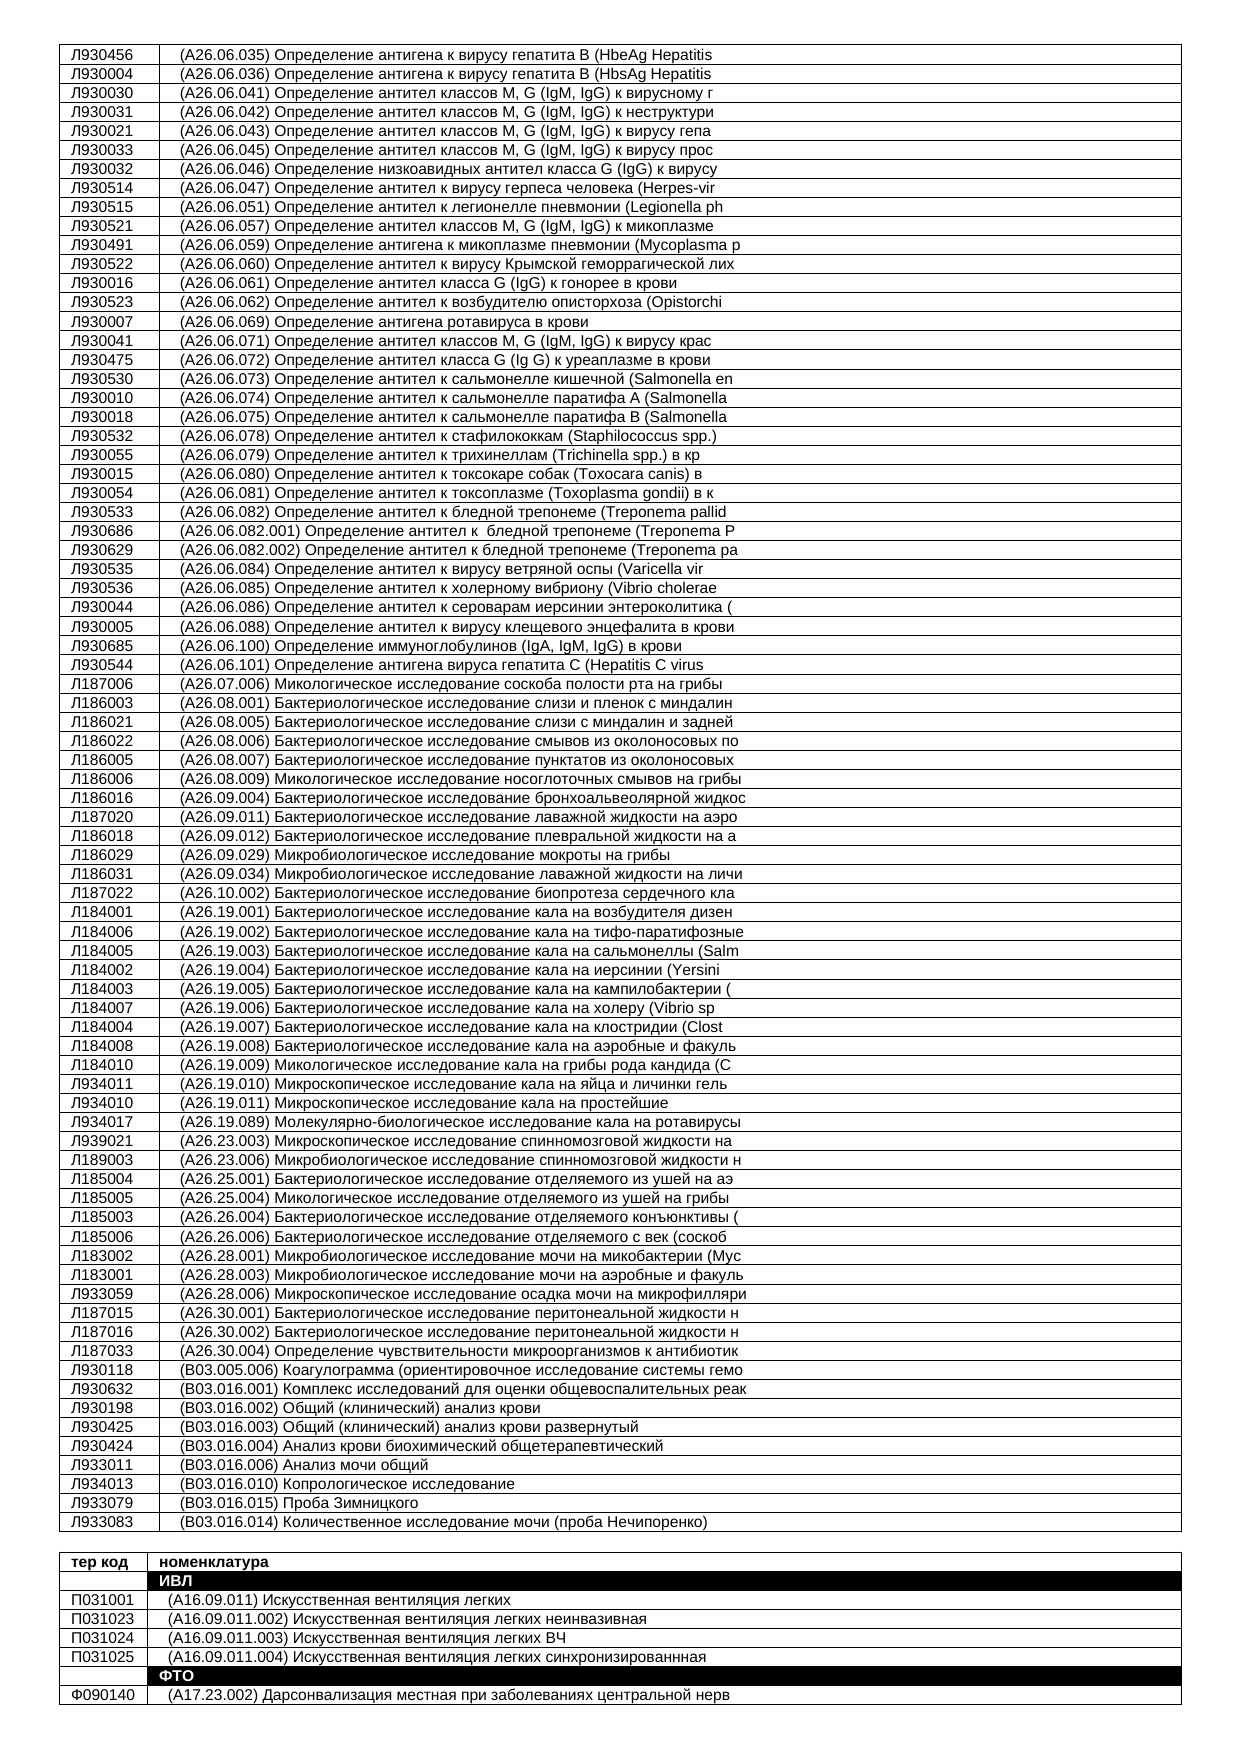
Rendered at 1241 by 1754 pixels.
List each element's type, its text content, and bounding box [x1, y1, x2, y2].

table_cell (A26.23.006) Микробиологическое исследование спинномозговой жидкости н [160, 1151, 1181, 1169]
table_cell Л185006 [60, 1227, 159, 1245]
table_cell (A26.06.101) Определение антигена вируса гепатита С (Hepatitis С virus [160, 655, 1181, 673]
table_cell (A26.06.051) Определение антител к легионелле пневмонии (Legionella ph [160, 198, 1181, 216]
table_cell Л187020 [60, 808, 159, 826]
table_cell (A26.26.004) Бактериологическое исследование отделяемого конъюнктивы ( [160, 1208, 1181, 1226]
table_cell (A26.09.012) Бактериологическое исследование плевральной жидкости на а [160, 827, 1181, 845]
table_cell Л187016 [60, 1323, 159, 1341]
table_cell Л933011 [60, 1456, 159, 1474]
table_cell (A26.06.060) Определение антител к вирусу Крымской геморрагической лих [160, 255, 1181, 273]
table_cell (A26.06.046) Определение низкоавидных антител класса G (IgG) к вирусу [160, 160, 1181, 178]
table_cell (A26.25.001) Бактериологическое исследование отделяемого из ушей на аэ [160, 1170, 1181, 1188]
table_cell Л184001 [60, 903, 159, 921]
table_cell (A26.06.042) Определение антител классов M, G (IgM, IgG) к неструктури [160, 103, 1181, 121]
table_cell Л930030 [60, 84, 159, 102]
table_cell П031001 [60, 1591, 147, 1609]
table_cell (A16.09.011.002) Искусственная вентиляция легких неинвазивная [148, 1610, 1181, 1628]
table_cell (A26.09.011) Бактериологическое исследование лаважной жидкости на аэро [160, 808, 1181, 826]
table_cell (A26.19.010) Микроскопическое исследование кала на яйца и личинки гель [160, 1075, 1181, 1093]
table_cell (A26.06.041) Определение антител классов M, G (IgM, IgG) к вирусному г [160, 84, 1181, 102]
table_cell Л930032 [60, 160, 159, 178]
table_cell Л930475 [60, 350, 159, 368]
table_cell Л930535 [60, 560, 159, 578]
table_cell (A26.06.074) Определение антител к сальмонелле паратифа А (Salmonella [160, 389, 1181, 407]
table_cell Л184006 [60, 922, 159, 940]
table_cell (A26.08.007) Бактериологическое исследование пунктатов из околоносовых [160, 751, 1181, 769]
table_cell (A26.08.005) Бактериологическое исследование слизи с миндалин и задней [160, 713, 1181, 731]
table_cell (B03.016.006) Анализ мочи общий [160, 1456, 1181, 1474]
table_cell Л930521 [60, 217, 159, 235]
table_cell (A26.06.035) Определение антигена к вирусу гепатита В (HbeAg Hepatitis [160, 45, 1181, 63]
table_cell Л930522 [60, 255, 159, 273]
table_cell Л930054 [60, 484, 159, 502]
table_cell Л930021 [60, 122, 159, 140]
table_cell (A26.06.082) Определение антител к бледной трепонеме (Treponema pallid [160, 503, 1181, 521]
table_cell (A26.06.080) Определение антител к токсокаре собак (Toxocara canis) в [160, 465, 1181, 483]
table_cell Л185005 [60, 1189, 159, 1207]
table_cell Л930685 [60, 636, 159, 654]
table_cell Л930041 [60, 331, 159, 349]
table_cell Л930533 [60, 503, 159, 521]
table_cell (A26.06.085) Определение антител к холерному вибриону (Vibrio cholerae [160, 579, 1181, 597]
table_cell (A26.19.011) Микроскопическое исследование кала на простейшие [160, 1094, 1181, 1112]
table_cell Л939021 [60, 1132, 159, 1150]
table_cell Л930632 [60, 1380, 159, 1398]
table_cell (A26.28.006) Микроскопическое исследование осадка мочи на микрофилляри [160, 1285, 1181, 1302]
table_cell (A26.19.008) Бактериологическое исследование кала на аэробные и факуль [160, 1037, 1181, 1055]
table_cell Л933079 [60, 1494, 159, 1512]
table_cell Л930118 [60, 1361, 159, 1379]
table_cell (A26.08.009) Микологическое исследование носоглоточных смывов на грибы [160, 770, 1181, 788]
table_cell (A26.08.001) Бактериологическое исследование слизи и пленок с миндалин [160, 694, 1181, 712]
table_cell (A26.07.006) Микологическое исследование соскоба полости рта на грибы [160, 675, 1181, 692]
table_cell (A26.23.003) Микроскопическое исследование спинномозговой жидкости на [160, 1132, 1181, 1150]
table_cell П031025 [60, 1648, 147, 1666]
table_cell (A26.06.084) Определение антител к вирусу ветряной оспы (Varicella vir [160, 560, 1181, 578]
table_cell ИВЛ [148, 1572, 1181, 1590]
table_cell Л186003 [60, 694, 159, 712]
table_cell Л187015 [60, 1304, 159, 1322]
table_cell Л933083 [60, 1513, 159, 1531]
table_cell (A26.06.047) Определение антител к вирусу герпеса человека (Нerpes-vir [160, 179, 1181, 197]
table_cell Л930010 [60, 389, 159, 407]
table_cell Л930491 [60, 236, 159, 254]
table_cell Л930530 [60, 370, 159, 387]
table_cell (A26.08.006) Бактериологическое исследование смывов из околоносовых по [160, 732, 1181, 750]
table_cell Л934017 [60, 1113, 159, 1131]
table_cell [60, 1572, 147, 1590]
table_cell Ф090140 [60, 1686, 147, 1704]
table_cell Л930005 [60, 617, 159, 635]
table_cell (B03.016.004) Анализ крови биохимический общетерапевтический [160, 1437, 1181, 1455]
table_header номенклатура [148, 1553, 1181, 1571]
table_cell Л930532 [60, 427, 159, 445]
table_cell Л183002 [60, 1246, 159, 1264]
table_cell (A16.09.011.003) Искусственная вентиляция легких ВЧ [148, 1629, 1181, 1647]
table_cell (A26.19.006) Бактериологическое исследование кала на холеру (Vibrio sp [160, 999, 1181, 1017]
table_cell П031024 [60, 1629, 147, 1647]
table_cell (A26.06.043) Определение антител классов M, G (IgM, IgG) к вирусу гепа [160, 122, 1181, 140]
table_cell (A26.19.004) Бактериологическое исследование кала на иерсинии (Yersini [160, 960, 1181, 978]
table_cell (A26.19.009) Микологическое исследование кала на грибы рода кандида (C [160, 1056, 1181, 1074]
table_cell (A26.10.002) Бактериологическое исследование биопротеза сердечного кла [160, 884, 1181, 902]
table_cell (A26.19.001) Бактериологическое исследование кала на возбудителя дизен [160, 903, 1181, 921]
table_cell (A26.19.089) Молекулярно-биологическое исследование кала на ротавирусы [160, 1113, 1181, 1131]
table_cell (A26.06.079) Определение антител к трихинеллам (Trichinella spp.) в кр [160, 446, 1181, 464]
table_cell Л930424 [60, 1437, 159, 1455]
table_header тер код [60, 1553, 147, 1571]
table_cell (A26.25.004) Микологическое исследование отделяемого из ушей на грибы [160, 1189, 1181, 1207]
table_cell Л934010 [60, 1094, 159, 1112]
table_cell Л184005 [60, 941, 159, 959]
table_cell ФТО [148, 1667, 1181, 1685]
table_cell Л930018 [60, 408, 159, 426]
table_cell Л930007 [60, 312, 159, 330]
table_cell Л186006 [60, 770, 159, 788]
table_cell (A26.06.069) Определение антигена ротавируса в крови [160, 312, 1181, 330]
table_cell Л930198 [60, 1399, 159, 1417]
table_cell (A26.06.061) Определение антител класса G (IgG) к гонорее в крови [160, 274, 1181, 292]
table_cell (A26.06.057) Определение антител классов M, G (IgM, IgG) к микоплазме [160, 217, 1181, 235]
table_cell (A26.06.082.002) Определение антител к бледной трепонеме (Treponema pa [160, 541, 1181, 559]
table_cell Л930044 [60, 598, 159, 616]
table_cell Л930425 [60, 1418, 159, 1436]
table_cell (B03.016.002) Общий (клинический) анализ крови [160, 1399, 1181, 1417]
table_cell Л186016 [60, 789, 159, 807]
table_cell (A26.06.078) Определение антител к стафилококкам (Staphilococcus spp.) [160, 427, 1181, 445]
table_cell (A26.19.007) Бактериологическое исследование кала на клостридии (Clost [160, 1018, 1181, 1036]
table_cell (A26.06.088) Определение антител к вирусу клещевого энцефалита в крови [160, 617, 1181, 635]
table_cell Л930544 [60, 655, 159, 673]
table_cell (A26.30.001) Бактериологическое исследование перитонеальной жидкости н [160, 1304, 1181, 1322]
table_cell (A26.19.005) Бактериологическое исследование кала на кампилобактерии ( [160, 980, 1181, 997]
table_cell (B03.016.003) Общий (клинический) анализ крови развернутый [160, 1418, 1181, 1436]
table_cell Л184003 [60, 980, 159, 997]
table_cell Л185004 [60, 1170, 159, 1188]
table_cell (A26.06.062) Определение антител к возбудителю описторхоза (Opistorchi [160, 293, 1181, 311]
table_cell Л184007 [60, 999, 159, 1017]
table_cell (A26.06.045) Определение антител классов M, G (IgM, IgG) к вирусу прос [160, 141, 1181, 159]
table_cell Л186021 [60, 713, 159, 731]
table_cell (B03.016.010) Копрологическое исследование [160, 1475, 1181, 1493]
table_cell Л930016 [60, 274, 159, 292]
table_cell (A16.09.011) Искусственная вентиляция легких [148, 1591, 1181, 1609]
table_cell (A26.09.004) Бактериологическое исследование бронхоальвеолярной жидкос [160, 789, 1181, 807]
table_cell Л930004 [60, 65, 159, 82]
table_cell Л184004 [60, 1018, 159, 1036]
table_cell (A26.09.034) Микробиологическое исследование лаважной жидкости на личи [160, 865, 1181, 883]
table_cell Л186031 [60, 865, 159, 883]
table_cell Л187033 [60, 1342, 159, 1360]
table_cell (A26.09.029) Микробиологическое исследование мокроты на грибы [160, 846, 1181, 864]
table_cell (A26.06.082.001) Определение антител к бледной трепонеме (Treponema P [160, 522, 1181, 540]
table_cell (A26.30.004) Определение чувствительности микроорганизмов к антибиотик [160, 1342, 1181, 1360]
table_cell (A26.06.071) Определение антител классов M, G (IgM, IgG) к вирусу крас [160, 331, 1181, 349]
table_cell Л930686 [60, 522, 159, 540]
table_cell (A26.06.100) Определение иммуноглобулинов (IgA, IgM, IgG) в крови [160, 636, 1181, 654]
table_cell Л930015 [60, 465, 159, 483]
table_cell (A26.19.003) Бактериологическое исследование кала на сальмонеллы (Salm [160, 941, 1181, 959]
table_cell (A26.06.075) Определение антител к сальмонелле паратифа В (Salmonella [160, 408, 1181, 426]
table_cell (A26.30.002) Бактериологическое исследование перитонеальной жидкости н [160, 1323, 1181, 1341]
table_cell Л930523 [60, 293, 159, 311]
table_cell Л183001 [60, 1265, 159, 1283]
table_cell (A26.06.081) Определение антител к токсоплазме (Toxoplasma gondii) в к [160, 484, 1181, 502]
table_cell Л186018 [60, 827, 159, 845]
table_cell (A26.26.006) Бактериологическое исследование отделяемого с век (соскоб [160, 1227, 1181, 1245]
table_cell (B03.016.001) Комплекс исследований для оценки общевоспалительных реак [160, 1380, 1181, 1398]
table_cell (A26.28.003) Микробиологическое исследование мочи на аэробные и факуль [160, 1265, 1181, 1283]
table_cell Л186022 [60, 732, 159, 750]
table_cell (A26.06.059) Определение антигена к микоплазме пневмонии (Mycoplasma p [160, 236, 1181, 254]
table_cell Л189003 [60, 1151, 159, 1169]
table_cell Л186005 [60, 751, 159, 769]
table_cell (В03.016.014) Количественное исследование мочи (проба Нечипоренко) [160, 1513, 1181, 1531]
table_cell Л184010 [60, 1056, 159, 1074]
table_cell Л930033 [60, 141, 159, 159]
table_cell Л930536 [60, 579, 159, 597]
table_cell Л187006 [60, 675, 159, 692]
table_cell (B03.005.006) Коагулограмма (ориентировочное исследование системы гемо [160, 1361, 1181, 1379]
table_cell (A26.06.072) Определение антител класса G (Ig G) к уреаплазме в крови [160, 350, 1181, 368]
table_cell Л930031 [60, 103, 159, 121]
table_cell (A17.23.002) Дарсонвализация местная при заболеваниях центральной нерв [148, 1686, 1181, 1704]
table_cell Л930629 [60, 541, 159, 559]
table_cell Л934013 [60, 1475, 159, 1493]
table_cell (A26.06.086) Определение антител к сероварам иерсинии энтероколитика ( [160, 598, 1181, 616]
table_cell (A26.28.001) Микробиологическое исследование мочи на микобактерии (Myc [160, 1246, 1181, 1264]
table_cell Л930514 [60, 179, 159, 197]
table_cell Л186029 [60, 846, 159, 864]
table_cell (A26.19.002) Бактериологическое исследование кала на тифо-паратифозные [160, 922, 1181, 940]
table_cell Л184002 [60, 960, 159, 978]
table_cell Л930515 [60, 198, 159, 216]
table_cell Л184008 [60, 1037, 159, 1055]
table_cell Л934011 [60, 1075, 159, 1093]
table_cell П031023 [60, 1610, 147, 1628]
table_cell Л930456 [60, 45, 159, 63]
table_cell Л930055 [60, 446, 159, 464]
table_cell (A26.06.073) Определение антител к сальмонелле кишечной (Salmonella en [160, 370, 1181, 387]
table_cell (B03.016.015) Проба Зимницкого [160, 1494, 1181, 1512]
table_cell (A26.06.036) Определение антигена к вирусу гепатита В (НbsAg Hepatitis [160, 65, 1181, 82]
table_cell [60, 1667, 147, 1685]
table_cell (A16.09.011.004) Искусственная вентиляция легких синхронизированнная [148, 1648, 1181, 1666]
table_cell Л933059 [60, 1285, 159, 1302]
table_cell Л187022 [60, 884, 159, 902]
table_cell Л185003 [60, 1208, 159, 1226]
